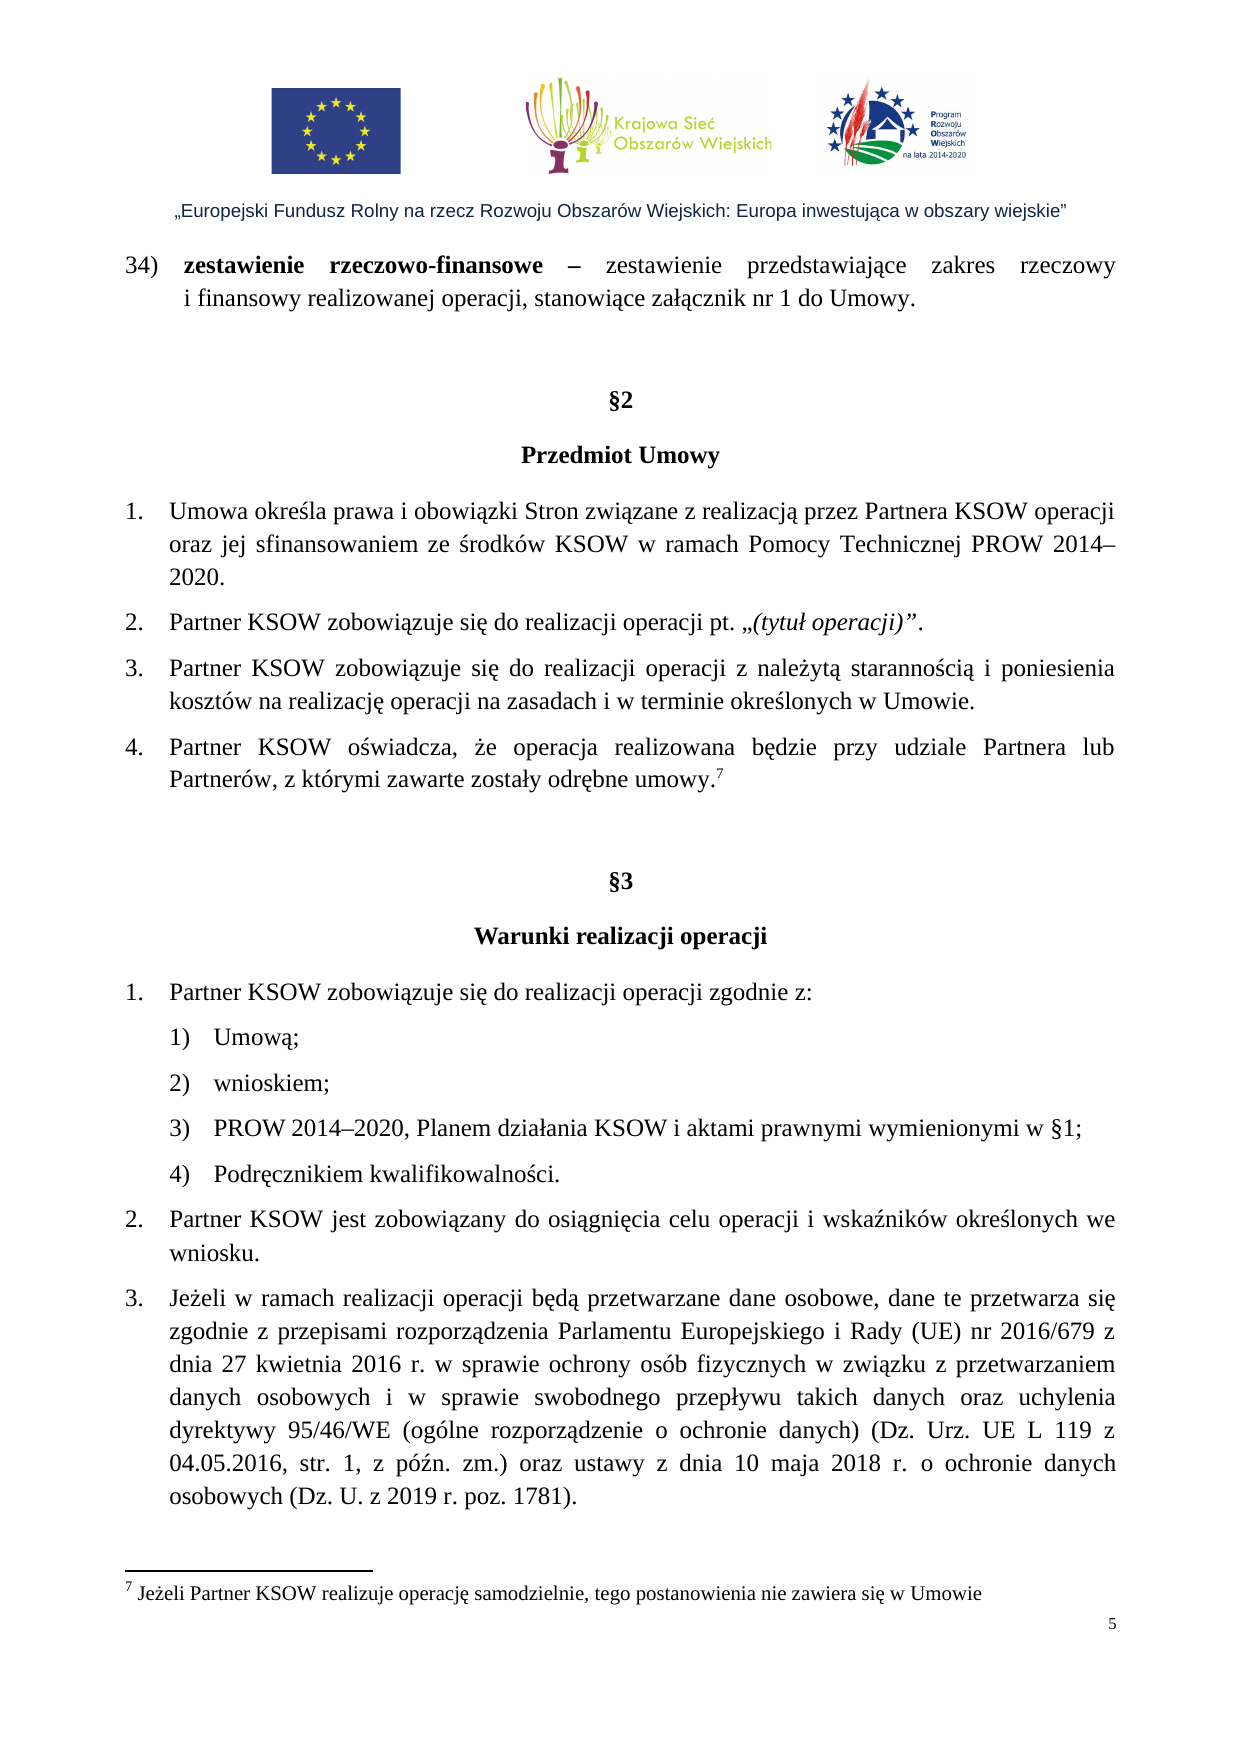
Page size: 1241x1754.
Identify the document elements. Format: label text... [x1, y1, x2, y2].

list Partner KSOW jest zobowiązany do osiągnięcia celu operacji i wskaźników określonych we wniosku. [125, 1204, 1116, 1266]
list Partner KSOW zobowiązuje się do realizacji operacji zgodnie z: [125, 977, 1116, 1006]
picture [271, 88, 401, 174]
list wnioskiem; [169, 1068, 1116, 1097]
list PROW 2014–2020, Planem działania KSOW i aktami prawnymi wymienionymi w §1; [169, 1113, 1116, 1142]
list Umową; [169, 1022, 1116, 1051]
list Podręcznikiem kwalifikowalności. [169, 1159, 1116, 1188]
text Przedmiot Umowy [125, 440, 1116, 469]
list Jeżeli w ramach realizacji operacji będą przetwarzane dane osobowe, dane te przetwarza się zgodnie z przepisami rozporządzenia Parlamentu Europejskiego i Rady (UE) nr 2016/679 z dnia 27 kwietnia 2016 r. w sprawie ochrony osób fizycznych w związku z przetwarzaniem danych osobowych i w sprawie swobodnego przepływu takich danych oraz uchylenia dyrektywy 95/46/WE (ogólne rozporządzenie o ochronie danych) (Dz. Urz. UE L 119 z 04.05.2016, str. 1, z późn. zm.) oraz ustawy z dnia 10 maja 2018 r. o ochronie danych osobowych (Dz. U. z 2019 r. poz. 1781). [125, 1283, 1116, 1510]
list Partner KSOW zobowiązuje się do realizacji operacji pt. „(tytuł operacji)”. [125, 607, 1116, 636]
picture [525, 78, 772, 174]
picture [820, 73, 977, 174]
list zestawienie rzeczowo-finansowe – zestawienie przedstawiające zakres rzeczowy i finansowy realizowanej operacji, stanowiące załącznik nr 1 do Umowy. [125, 251, 1116, 312]
list Partner KSOW oświadcza, że operacja realizowana będzie przy udziale Partnera lub Partnerów, z którymi zawarte zostały odrębne umowy. [125, 732, 1116, 793]
text §2 [125, 385, 1116, 413]
list Umowa określa prawa i obowiązki Stron związane z realizacją przez Partnera KSOW operacji oraz jej sfinansowaniem ze środków KSOW w ramach Pomocy Technicznej PROW 2014–2020. [125, 496, 1116, 591]
list Partner KSOW zobowiązuje się do realizacji operacji z należytą starannością i poniesienia kosztów na realizację operacji na zasadach i w terminie określonych w Umowie. [125, 653, 1116, 715]
subtitle Warunki realizacji operacji [125, 921, 1116, 950]
subtitle §3 [125, 866, 1116, 894]
